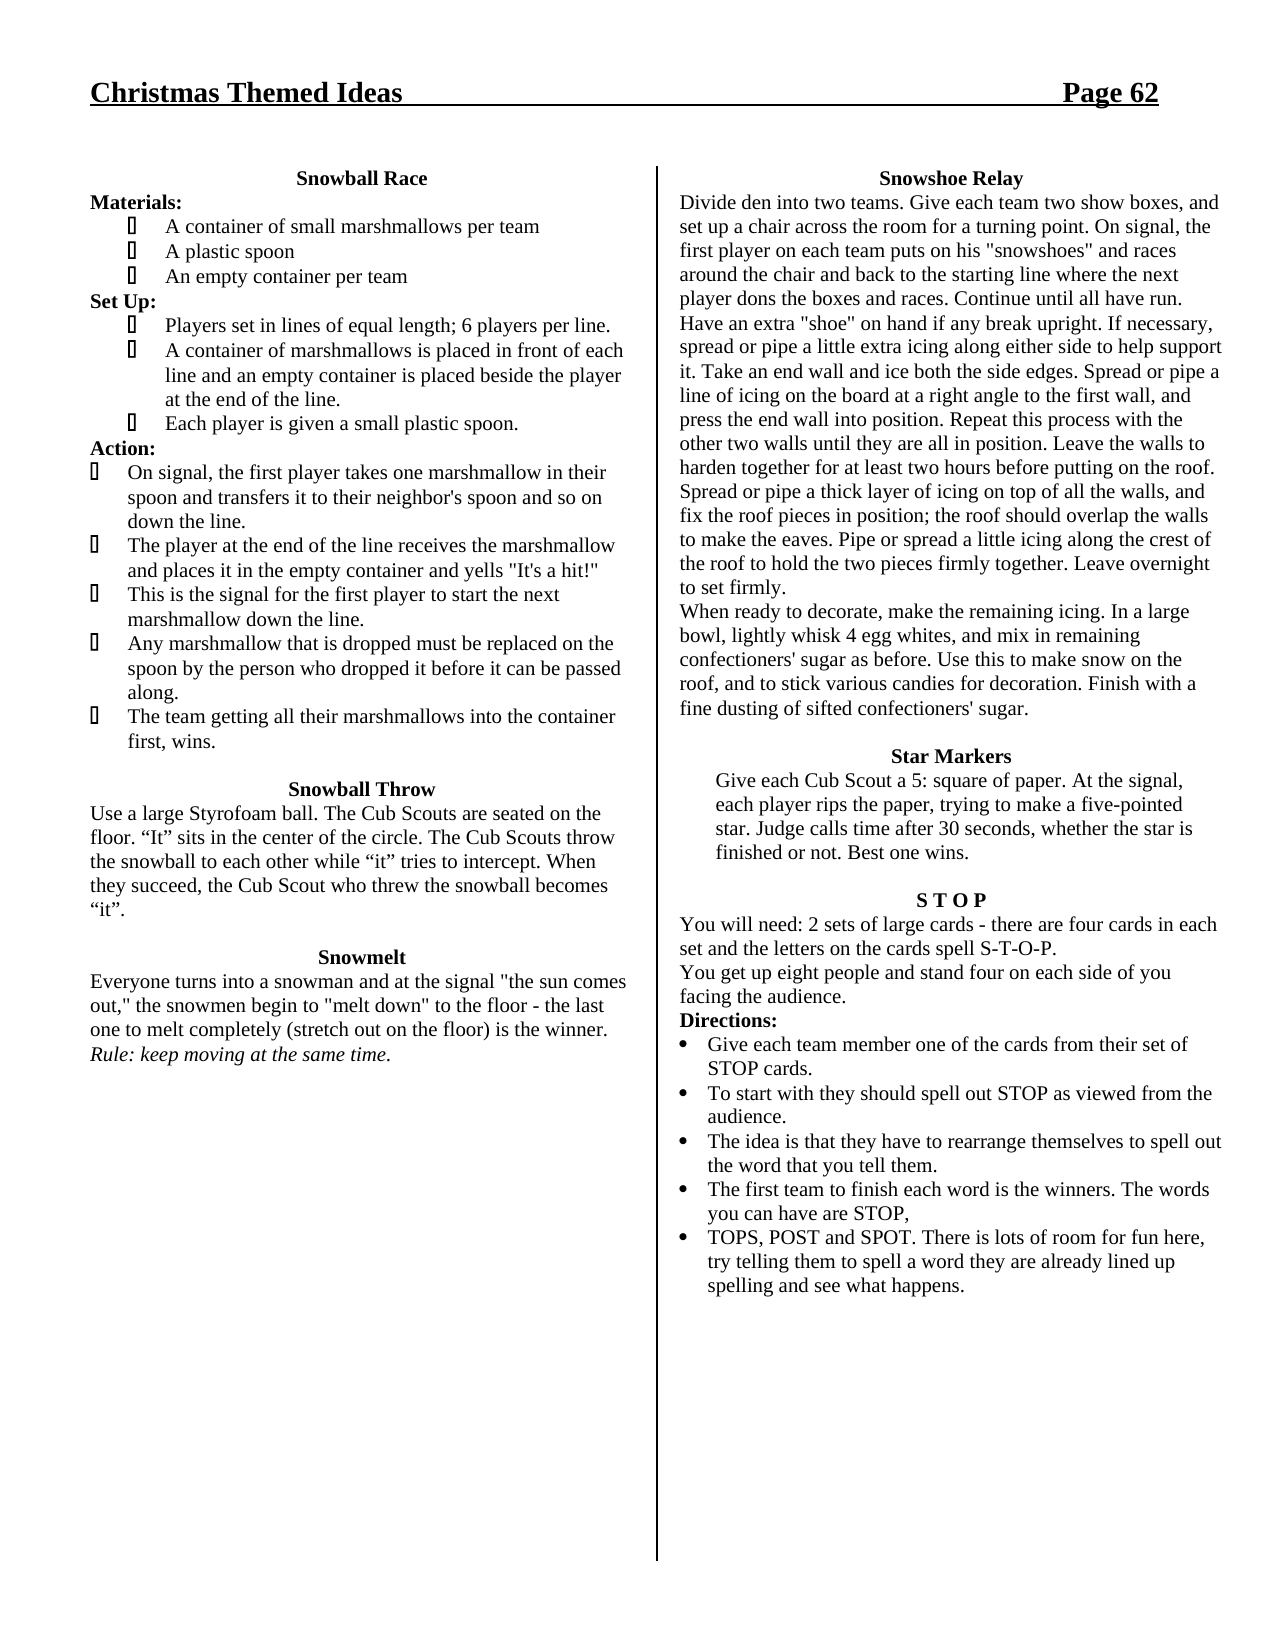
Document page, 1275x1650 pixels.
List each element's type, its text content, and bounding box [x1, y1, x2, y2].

list A plastic spoon [127, 239, 633, 264]
list A container of small marshmallows per team [127, 214, 633, 239]
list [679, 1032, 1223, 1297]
text You will need: 2 sets of large cards - there are four cards in each set and the letters on the cards spell S-T-O-P. [679, 912, 1223, 960]
list The player at the end of the line receives the marshmallow and places it in the empty container and yells "It's a hit!" [90, 533, 633, 582]
text Materials: [90, 190, 633, 214]
text Everyone turns into a snowman and at the signal "the sun comes out," the snowmen begin to "melt down" to the floor - the last one to melt completely (stretch out on the floor) is the winner. Rule: keep moving at the same time. [90, 969, 633, 1066]
text Directions: [679, 1008, 1223, 1032]
list Each player is given a small plastic spoon. [127, 411, 633, 436]
text Give each Cub Scout a 5: square of paper. At the signal, each player rips the paper, trying to make a five-pointed star. Judge calls time after 30 seconds, whether the star is finished or not. Best one wins. [715, 768, 1223, 864]
text Set Up: [90, 289, 633, 313]
text Snowshoe Relay [679, 166, 1223, 190]
list Players set in lines of equal length; 6 players per line. [127, 313, 633, 338]
text S T O P [679, 888, 1223, 912]
text Snowball Throw [90, 777, 633, 801]
text Snowball Race [90, 166, 633, 190]
list Any marshmallow that is dropped must be replaced on the spoon by the person who dropped it before it can be passed along. [90, 631, 633, 704]
list An empty container per team [127, 264, 633, 289]
text Action: [90, 436, 633, 460]
list The team getting all their marshmallows into the container first, wins. [90, 704, 633, 753]
text Snowmelt [90, 945, 633, 969]
text Divide den into two teams. Give each team two show boxes, and set up a chair across the room for a turning point. On signal, the first player on each team puts on his "snowshoes" and races around the chair and back to the starting line where the next player dons the boxes and races. Continue until all have run. Have an extra "shoe" on hand if any break upright. If necessary, spread or pipe a little extra icing along either side to help support it. Take an end wall and ice both the side edges. Spread or pipe a line of icing on the board at a right angle to the first wall, and press the end wall into position. Repeat this process with the other two walls until they are all in position. Leave the walls to harden together for at least two hours before putting on the roof. Spread or pipe a thick layer of icing on top of all the walls, and fix the roof pieces in position; the roof should overlap the walls to make the eaves. Pipe or spread a little icing along the crest of the roof to hold the two pieces firmly together. Leave overnight to set firmly. [679, 190, 1223, 599]
text You get up eight people and stand four on each side of you facing the audience. [679, 960, 1223, 1008]
text When ready to decorate, make the remaining icing. In a large bowl, lightly whisk 4 egg whites, and mix in remaining confectioners' sugar as before. Use this to make snow on the roof, and to stick various candies for decoration. Finish with a fine dusting of sifted confectioners' sugar. [679, 599, 1223, 719]
list On signal, the first player takes one marshmallow in their spoon and transfers it to their neighbor's spoon and so on down the line. [90, 460, 633, 533]
list A container of marshmallows is placed in front of each line and an empty container is placed beside the player at the end of the line. [127, 338, 633, 411]
list This is the signal for the first player to start the next marshmallow down the line. [90, 582, 633, 631]
text Use a large Styrofoam ball. The Cub Scouts are seated on the floor. “It” sits in the center of the circle. The Cub Scouts throw the snowball to each other while “it” tries to intercept. When they succeed, the Cub Scout who threw the snowball becomes “it”. [90, 801, 633, 921]
text Star Markers [679, 743, 1223, 768]
